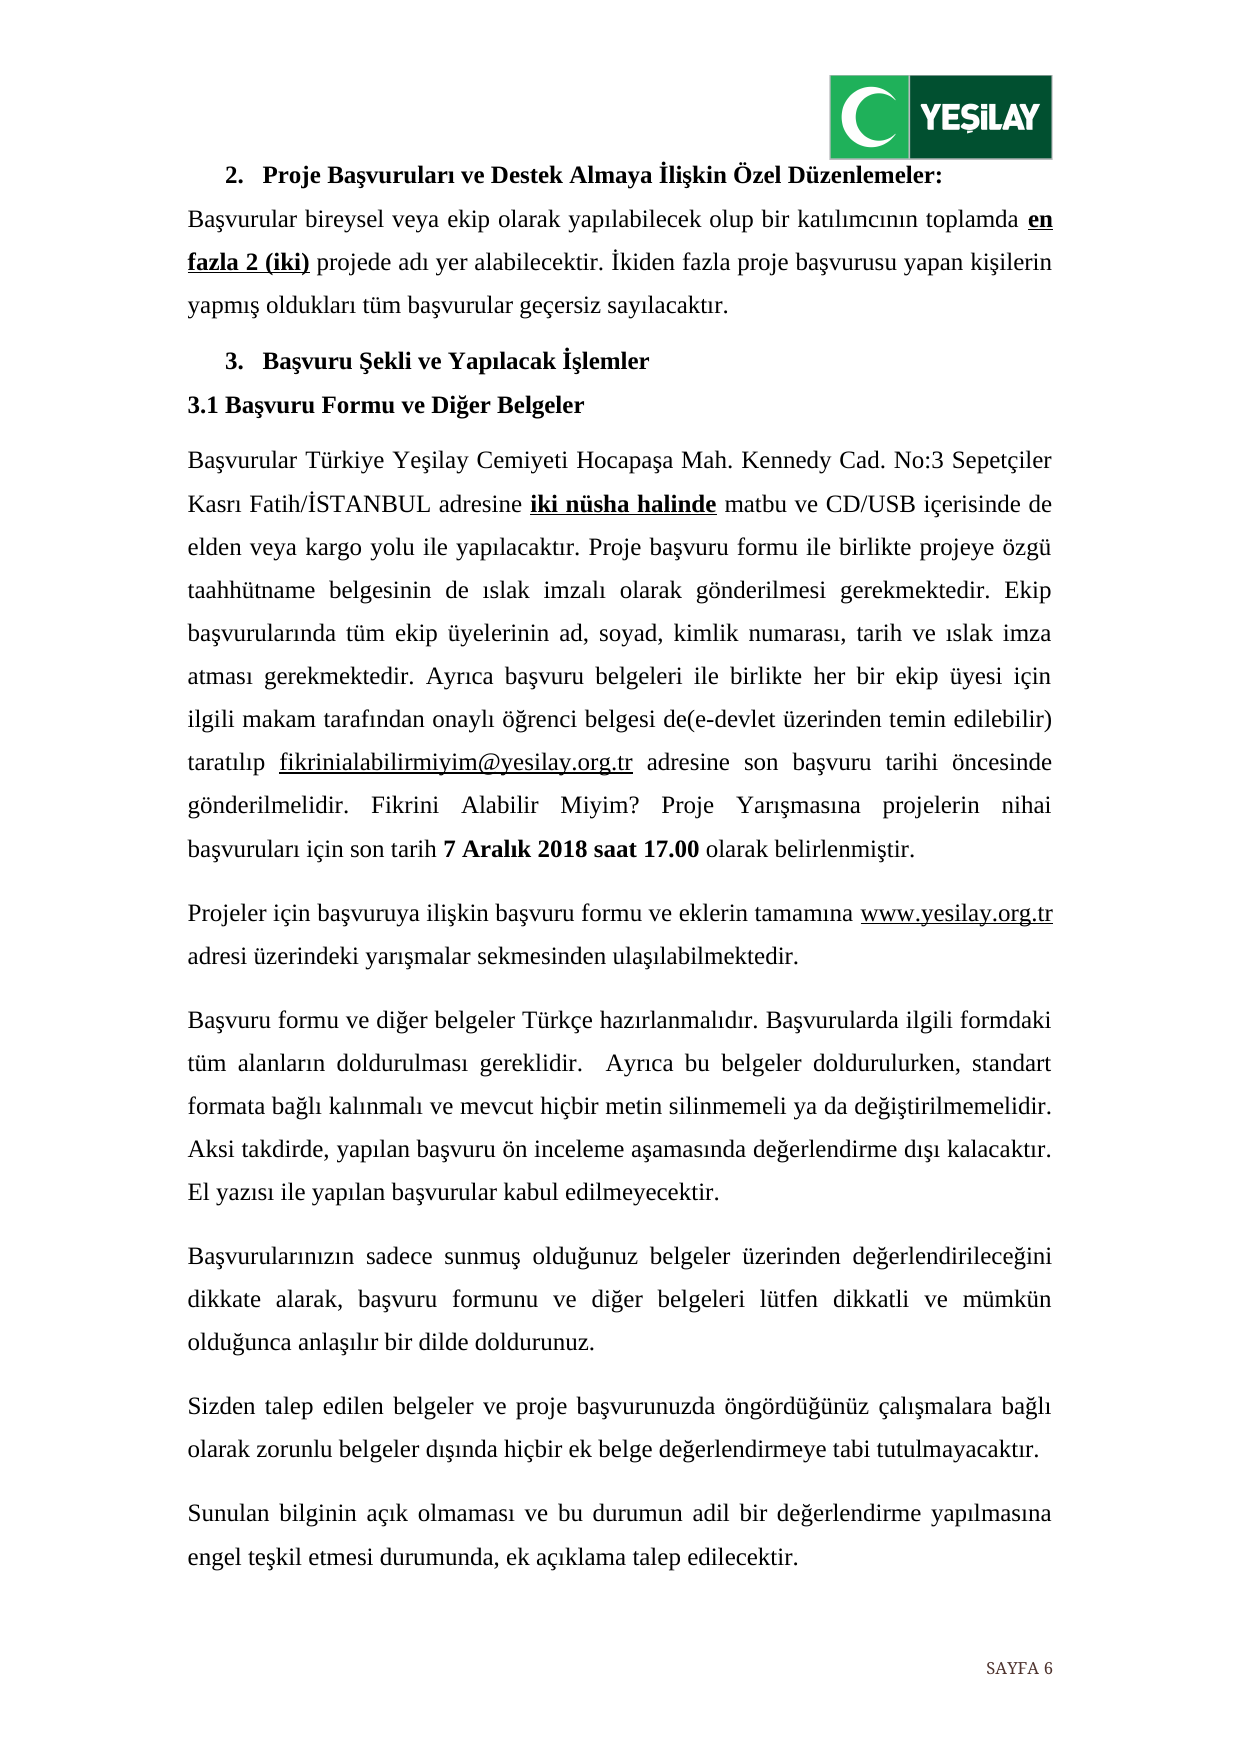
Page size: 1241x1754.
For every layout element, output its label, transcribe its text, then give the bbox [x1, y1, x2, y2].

subtitle Proje Başvuruları ve Destek Almaya İlişkin Özel Düzenlemeler: [225, 160, 1053, 189]
picture [829, 75, 1053, 160]
text Başvurularınızın sadece sunmuş olduğunuz belgeler üzerinden değerlendirileceğini dikkate alarak, başvuru formunu ve diğer belgeleri lütfen dikkatli ve mümkün olduğunca anlaşılır bir dilde doldurunuz. [187, 1241, 1053, 1356]
text Projeler için başvuruya ilişkin başvuru formu ve eklerin tamamına www.yesilay.org.tr adresi üzerindeki yarışmalar sekmesinden ulaşılabilmektedir. [187, 898, 1053, 969]
text Başvuru formu ve diğer belgeler Türkçe hazırlanmalıdır. Başvurularda ilgili formdaki tüm alanların doldurulması gereklidir. Ayrıca bu belgeler doldurulurken, standart formata bağlı kalınmalı ve mevcut hiçbir metin silinmemeli ya da değiştirilmemelidir. Aksi takdirde, yapılan başvuru ön inceleme aşamasında değerlendirme dışı kalacaktır. El yazısı ile yapılan başvurular kabul edilmeyecektir. [187, 1005, 1053, 1206]
text Sizden talep edilen belgeler ve proje başvurunuzda öngördüğünüz çalışmalara bağlı olarak zorunlu belgeler dışında hiçbir ek belge değerlendirmeye tabi tutulmayacaktır. [187, 1391, 1053, 1463]
text Başvurular bireysel veya ekip olarak yapılabilecek olup bir katılımcının toplamda en fazla 2 (iki) projede adı yer alabilecektir. İkiden fazla proje başvurusu yapan kişilerin yapmış oldukları tüm başvurular geçersiz sayılacaktır. [187, 204, 1053, 319]
text Başvurular Türkiye Yeşilay Cemiyeti Hocapaşa Mah. Kennedy Cad. No:3 Sepetçiler Kasrı Fatih/İSTANBUL adresine iki nüsha halinde matbu ve CD/USB içerisinde de elden veya kargo yolu ile yapılacaktır. Proje başvuru formu ile birlikte projeye özgü taahhütname belgesinin de ıslak imzalı olarak gönderilmesi gerekmektedir. Ekip başvurularında tüm ekip üyelerinin ad, soyad, kimlik numarası, tarih ve ıslak imza atması gerekmektedir. Ayrıca başvuru belgeleri ile birlikte her bir ekip üyesi için ilgili makam tarafından onaylı öğrenci belgesi de(e-devlet üzerinden temin edilebilir) taratılıp fikrinialabilirmiyim@yesilay.org.tr adresine son başvuru tarihi öncesinde gönderilmelidir. Fikrini Alabilir Miyim? Proje Yarışmasına projelerin nihai başvuruları için son tarih 7 Aralık 2018 saat 17.00 olarak belirlenmiştir. [187, 446, 1053, 862]
subtitle Başvuru Formu ve Diğer Belgeler [187, 390, 1053, 419]
subtitle Başvuru Şekli ve Yapılacak İşlemler [225, 346, 1053, 374]
text Sunulan bilginin açık olmaması ve bu durumun adil bir değerlendirme yapılmasına engel teşkil etmesi durumunda, ek açıklama talep edilecektir. [187, 1498, 1053, 1570]
